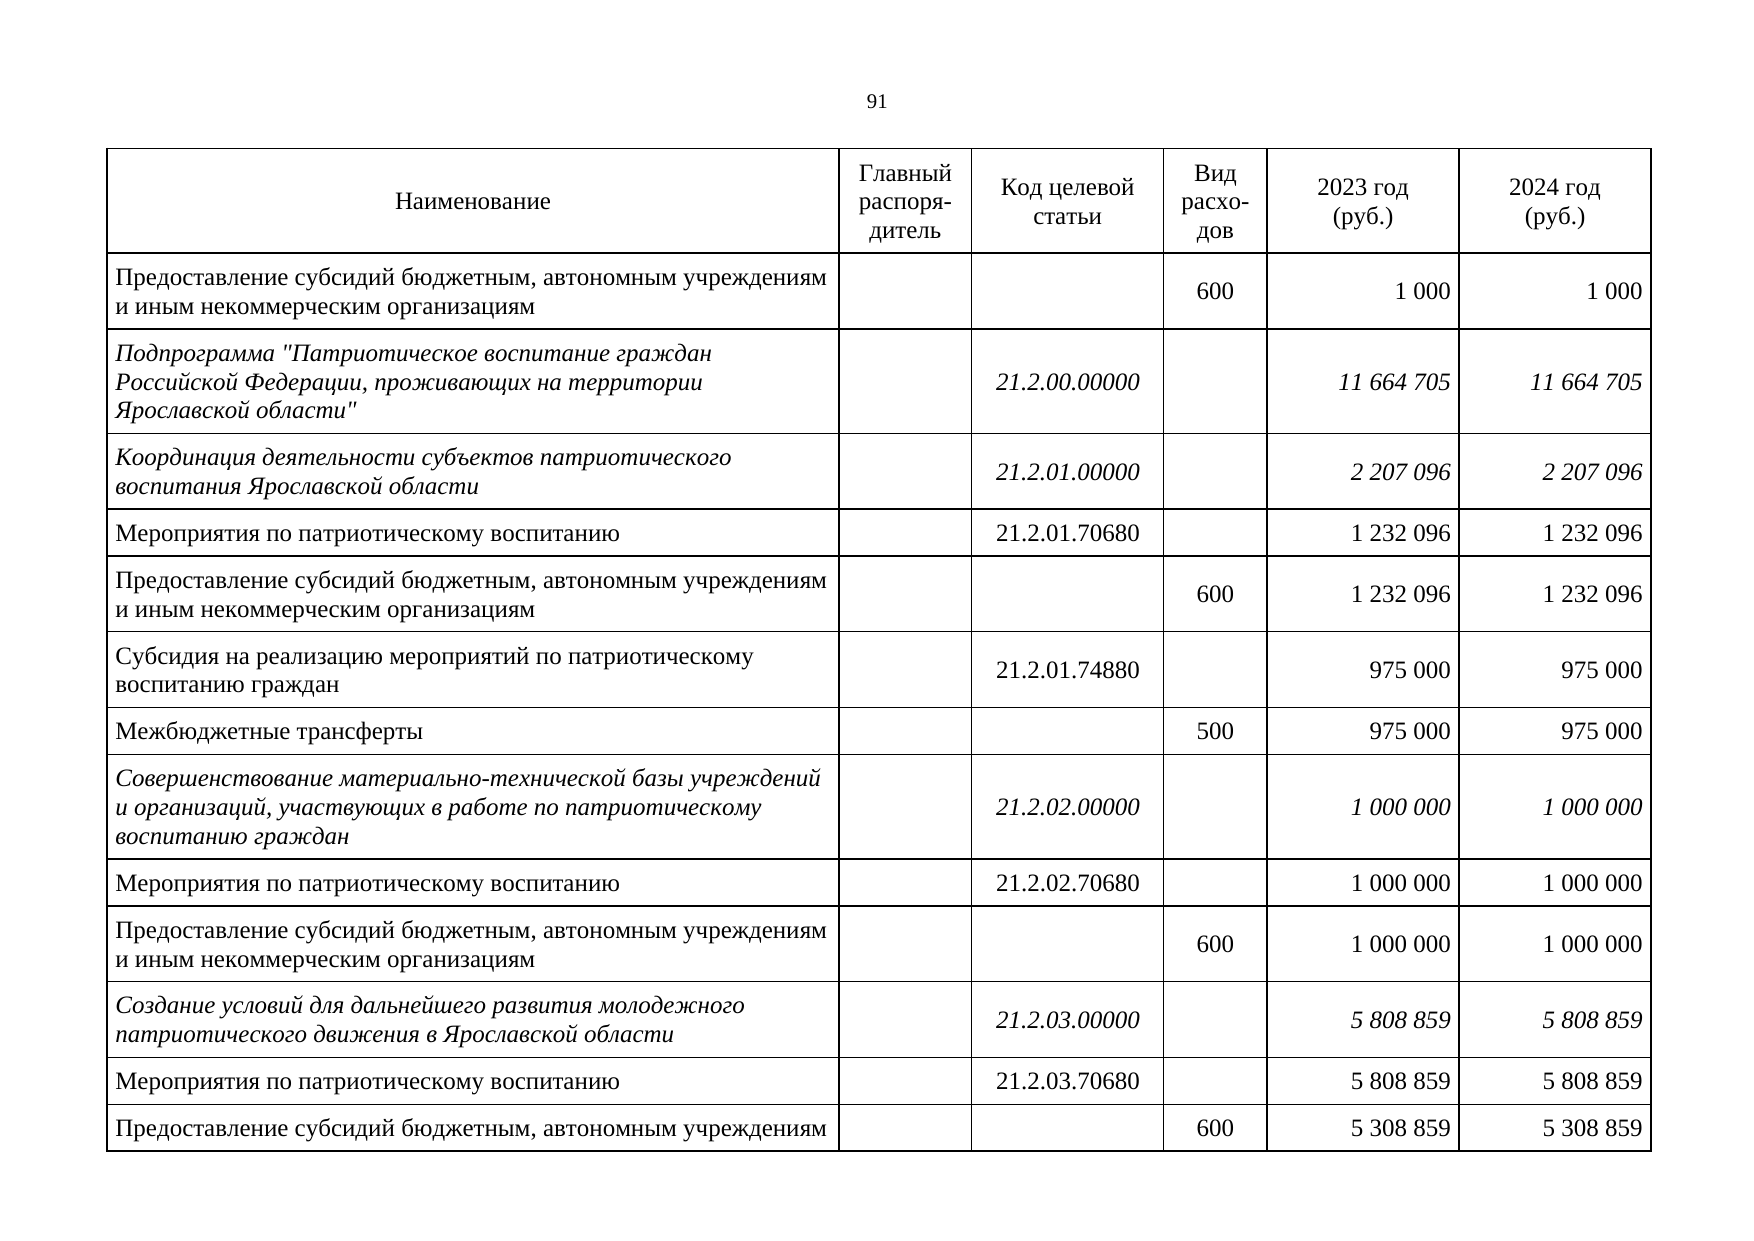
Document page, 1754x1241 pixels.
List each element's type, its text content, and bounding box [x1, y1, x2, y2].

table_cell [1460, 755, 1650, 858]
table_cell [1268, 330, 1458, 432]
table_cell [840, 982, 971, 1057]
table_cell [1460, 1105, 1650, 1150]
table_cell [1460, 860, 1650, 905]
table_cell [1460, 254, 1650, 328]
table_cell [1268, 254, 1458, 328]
table_header Главный распоря-дитель [840, 149, 971, 252]
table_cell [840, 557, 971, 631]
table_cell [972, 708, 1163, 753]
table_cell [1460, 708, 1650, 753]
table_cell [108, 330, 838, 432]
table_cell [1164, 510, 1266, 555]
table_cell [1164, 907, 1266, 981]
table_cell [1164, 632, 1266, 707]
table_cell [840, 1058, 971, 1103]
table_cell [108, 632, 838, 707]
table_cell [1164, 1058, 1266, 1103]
table_header Наименование [108, 149, 838, 252]
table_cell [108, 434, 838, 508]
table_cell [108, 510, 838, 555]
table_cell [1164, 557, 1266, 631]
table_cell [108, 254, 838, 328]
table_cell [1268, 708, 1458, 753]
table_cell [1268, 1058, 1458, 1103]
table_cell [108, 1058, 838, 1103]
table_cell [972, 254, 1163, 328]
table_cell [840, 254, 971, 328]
table_header Вид расхо- дов [1164, 149, 1266, 252]
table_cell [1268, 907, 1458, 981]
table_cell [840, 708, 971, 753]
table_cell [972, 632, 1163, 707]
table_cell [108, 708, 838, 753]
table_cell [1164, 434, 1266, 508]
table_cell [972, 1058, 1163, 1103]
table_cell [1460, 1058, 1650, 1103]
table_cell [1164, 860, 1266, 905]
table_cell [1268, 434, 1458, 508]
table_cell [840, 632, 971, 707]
table_header 2024 год (руб.) [1460, 149, 1650, 252]
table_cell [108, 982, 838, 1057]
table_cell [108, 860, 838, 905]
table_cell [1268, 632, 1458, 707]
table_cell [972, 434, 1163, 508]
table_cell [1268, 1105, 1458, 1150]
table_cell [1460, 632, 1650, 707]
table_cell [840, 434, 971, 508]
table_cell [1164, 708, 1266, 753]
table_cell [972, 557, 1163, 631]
table_header 2023 год (руб.) [1268, 149, 1458, 252]
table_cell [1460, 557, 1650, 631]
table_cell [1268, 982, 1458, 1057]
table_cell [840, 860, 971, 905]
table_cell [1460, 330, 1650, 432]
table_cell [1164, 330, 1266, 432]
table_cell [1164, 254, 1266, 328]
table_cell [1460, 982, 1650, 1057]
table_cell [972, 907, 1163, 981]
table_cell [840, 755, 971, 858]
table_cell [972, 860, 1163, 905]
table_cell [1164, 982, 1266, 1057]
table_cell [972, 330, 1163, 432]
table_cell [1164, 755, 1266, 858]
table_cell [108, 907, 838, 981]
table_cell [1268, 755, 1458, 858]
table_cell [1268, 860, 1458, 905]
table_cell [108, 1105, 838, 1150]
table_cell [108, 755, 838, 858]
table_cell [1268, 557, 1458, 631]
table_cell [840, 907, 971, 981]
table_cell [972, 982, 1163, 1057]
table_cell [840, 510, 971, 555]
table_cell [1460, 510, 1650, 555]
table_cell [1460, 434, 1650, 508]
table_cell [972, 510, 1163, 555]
table_header Код целевой статьи [972, 149, 1163, 252]
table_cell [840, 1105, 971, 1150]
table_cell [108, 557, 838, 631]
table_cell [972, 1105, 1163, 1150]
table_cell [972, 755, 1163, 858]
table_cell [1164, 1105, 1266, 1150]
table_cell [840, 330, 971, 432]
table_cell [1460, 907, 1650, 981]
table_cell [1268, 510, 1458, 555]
